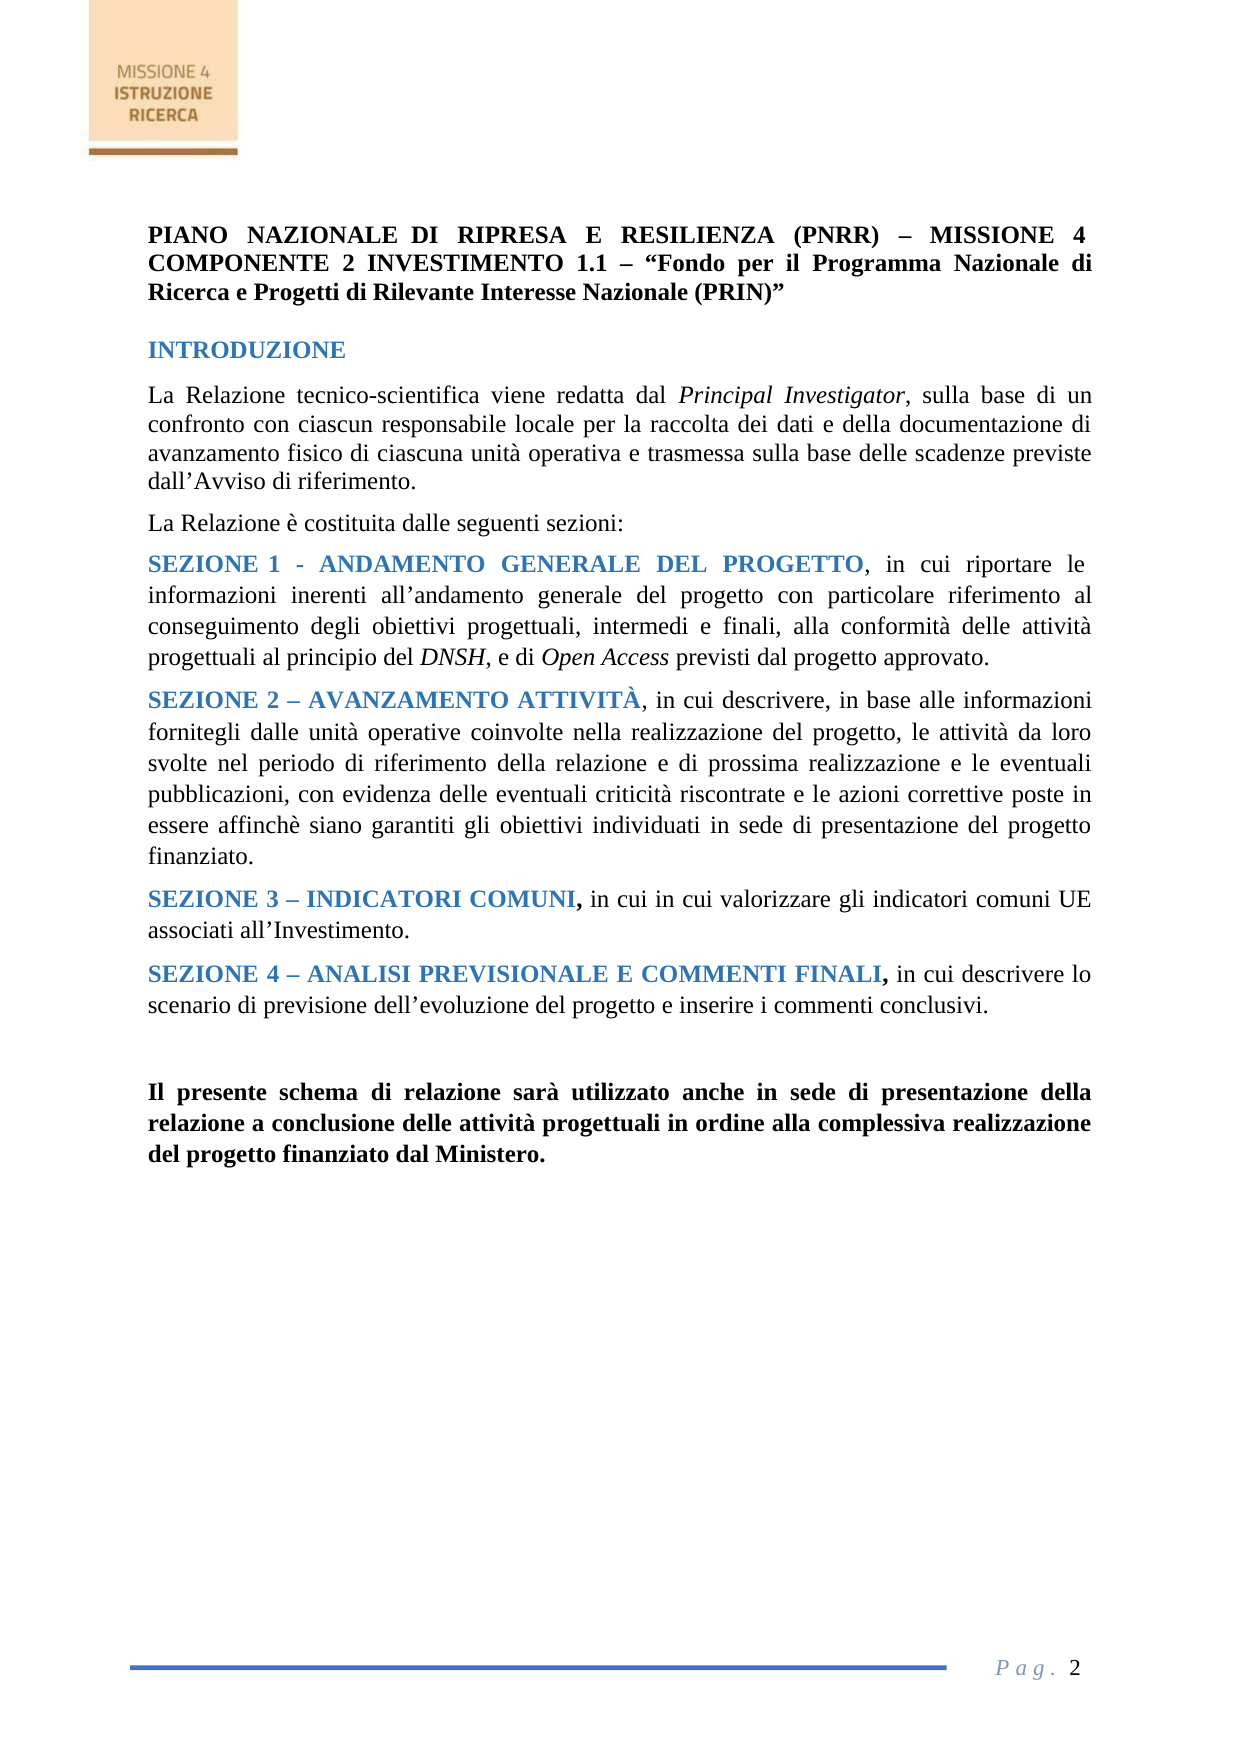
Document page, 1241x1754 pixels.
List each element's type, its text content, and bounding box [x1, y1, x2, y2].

picture [80, 0, 241, 161]
text La Relazione tecnico-scientifica viene redatta dal Principal Investigator, sulla base di un confronto con ciascun responsabile locale per la raccolta dei dati e della documentazione di avanzamento fisico di ciascuna unità operativa e trasmessa sulla base delle scadenze previste dall’Avviso di riferimento. [148, 380, 1093, 495]
text informazioni inerenti all’andamento generale del progetto con particolare riferimento al conseguimento degli obiettivi progettuali, intermedi e finali, alla conformità delle attività progettuali al principio del DNSH, e di Open Access previsti dal progetto approvato. [148, 580, 1093, 671]
text associati all’Investimento. [148, 915, 1203, 944]
text SEZIONE 3 – INDICATORI COMUNI, in cui in cui valorizzare gli indicatori comuni UE [148, 884, 1203, 913]
subtitle PIANO NAZIONALE DI RIPRESA E RESILIENZA (PNRR) – MISSIONE 4 [148, 220, 1203, 248]
subtitle INTRODUZIONE [148, 335, 1203, 363]
text SEZIONE 4 – ANALISI PREVISIONALE E COMMENTI FINALI, in cui descrivere lo [148, 959, 1203, 987]
subtitle Il presente schema di relazione sarà utilizzato anche in sede di presentazione della relazione a conclusione delle attività progettuali in ordine alla complessiva realizzazione del progetto finanziato dal Ministero. [148, 1077, 1092, 1168]
text La Relazione è costituita dalle seguenti sezioni: [148, 508, 1203, 536]
text SEZIONE 2 – AVANZAMENTO ATTIVITÀ, in cui descrivere, in base alle informazioni fornitegli dalle unità operative coinvolte nella realizzazione del progetto, le attività da loro svolte nel periodo di riferimento della relazione e di prossima realizzazione e le eventuali pubblicazioni, con evidenza delle eventuali criticità riscontrate e le azioni correttive poste in essere affinchè siano garantiti gli obiettivi individuati in sede di presentazione del progetto finanziato. [148, 686, 1093, 869]
text scenario di previsione dell’evoluzione del progetto e inserire i commenti conclusivi. [148, 990, 1203, 1018]
text COMPONENTE 2 INVESTIMENTO 1.1 – “Fondo per il Programma Nazionale di Ricerca e Progetti di Rilevante Interesse Nazionale (PRIN)” [148, 248, 1093, 306]
text SEZIONE 1 - ANDAMENTO GENERALE DEL PROGETTO, in cui riportare le [148, 549, 1203, 578]
